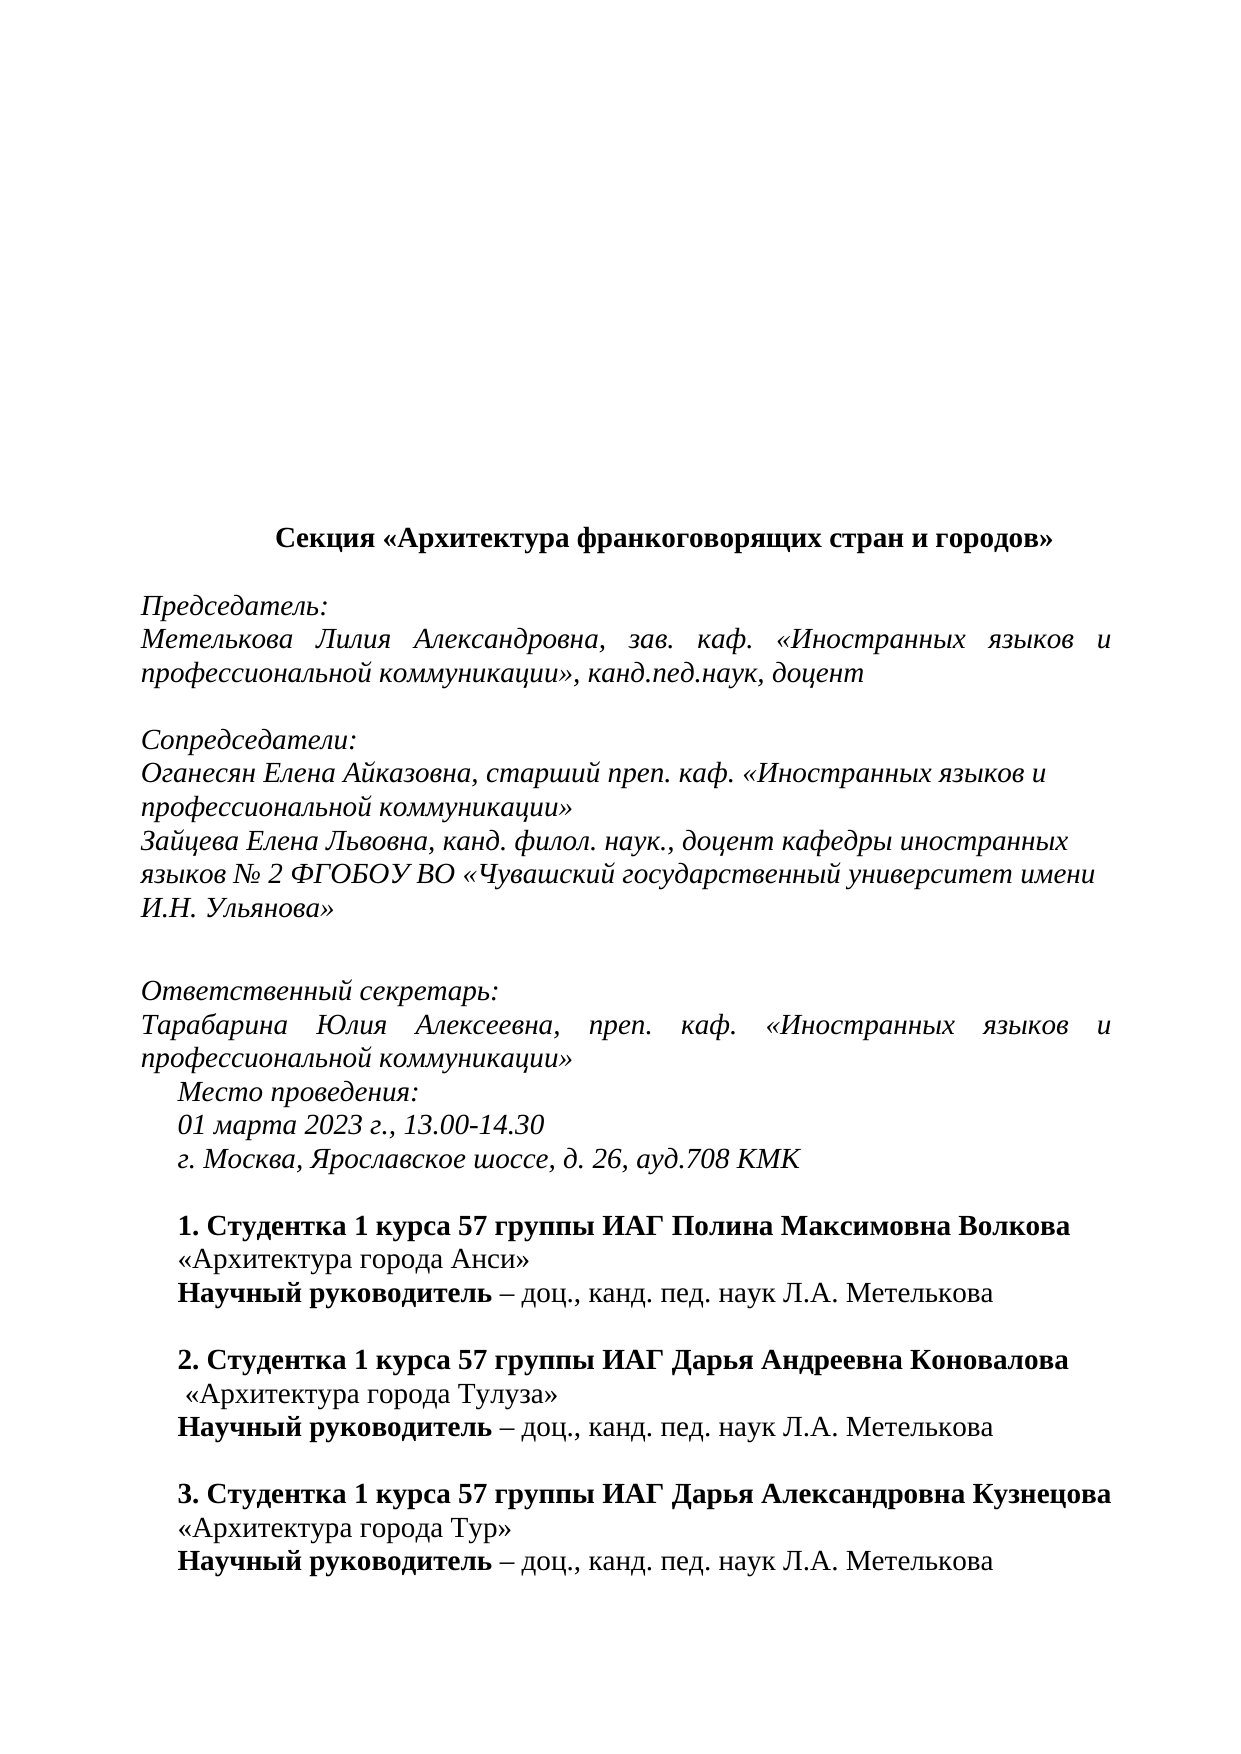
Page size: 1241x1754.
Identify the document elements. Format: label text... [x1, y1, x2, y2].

text Ответственный секретарь: [141, 973, 1115, 1007]
text «Архитектура города Анси» [177, 1242, 1152, 1275]
text Секция «Архитектура франкоговорящих стран и городов» [177, 521, 1152, 554]
text Сопредседатели: [141, 722, 1115, 756]
text 01 марта 2023 г., 13.00-14.30 [177, 1107, 1152, 1141]
text 2. Студентка 1 курса 57 группы ИАГ Дарья Андреевна Коновалова [177, 1342, 1152, 1376]
text Место проведения: [177, 621, 1152, 1107]
text «Архитектура города Тулуза» [177, 1376, 1152, 1409]
text 1. Студентка 1 курса 57 группы ИАГ Полина Максимовна Волкова [177, 1208, 1152, 1242]
text Оганесян Елена Айказовна, старший преп. каф. «Иностранных языков и профессиональной коммуникации» Зайцева Елена Львовна, канд. филол. наук., доцент кафедры иностранных языков № 2 ФГОБОУ ВО «Чувашский государственный университет имени И.Н. Ульянова» [141, 756, 1115, 923]
text «Архитектура города Тур» [177, 1510, 1152, 1543]
text Председатель: [141, 588, 1115, 621]
text Метелькова Лилия Александровна, зав. каф. «Иностранных языков и профессиональной коммуникации», канд.пед.наук, доцент [141, 621, 1115, 688]
text Научный руководитель – доц., канд. пед. наук Л.А. Метелькова [177, 1275, 1152, 1309]
text г. Москва, Ярославское шоссе, д. 26, ауд.708 КМК [177, 1141, 1152, 1174]
text Тарабарина Юлия Алексеевна, преп. каф. «Иностранных языков и профессиональной коммуникации» [141, 1007, 1115, 1074]
text 3. Студентка 1 курса 57 группы ИАГ Дарья Александровна Кузнецова [177, 1476, 1152, 1510]
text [177, 1409, 1152, 1443]
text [177, 1543, 1152, 1577]
